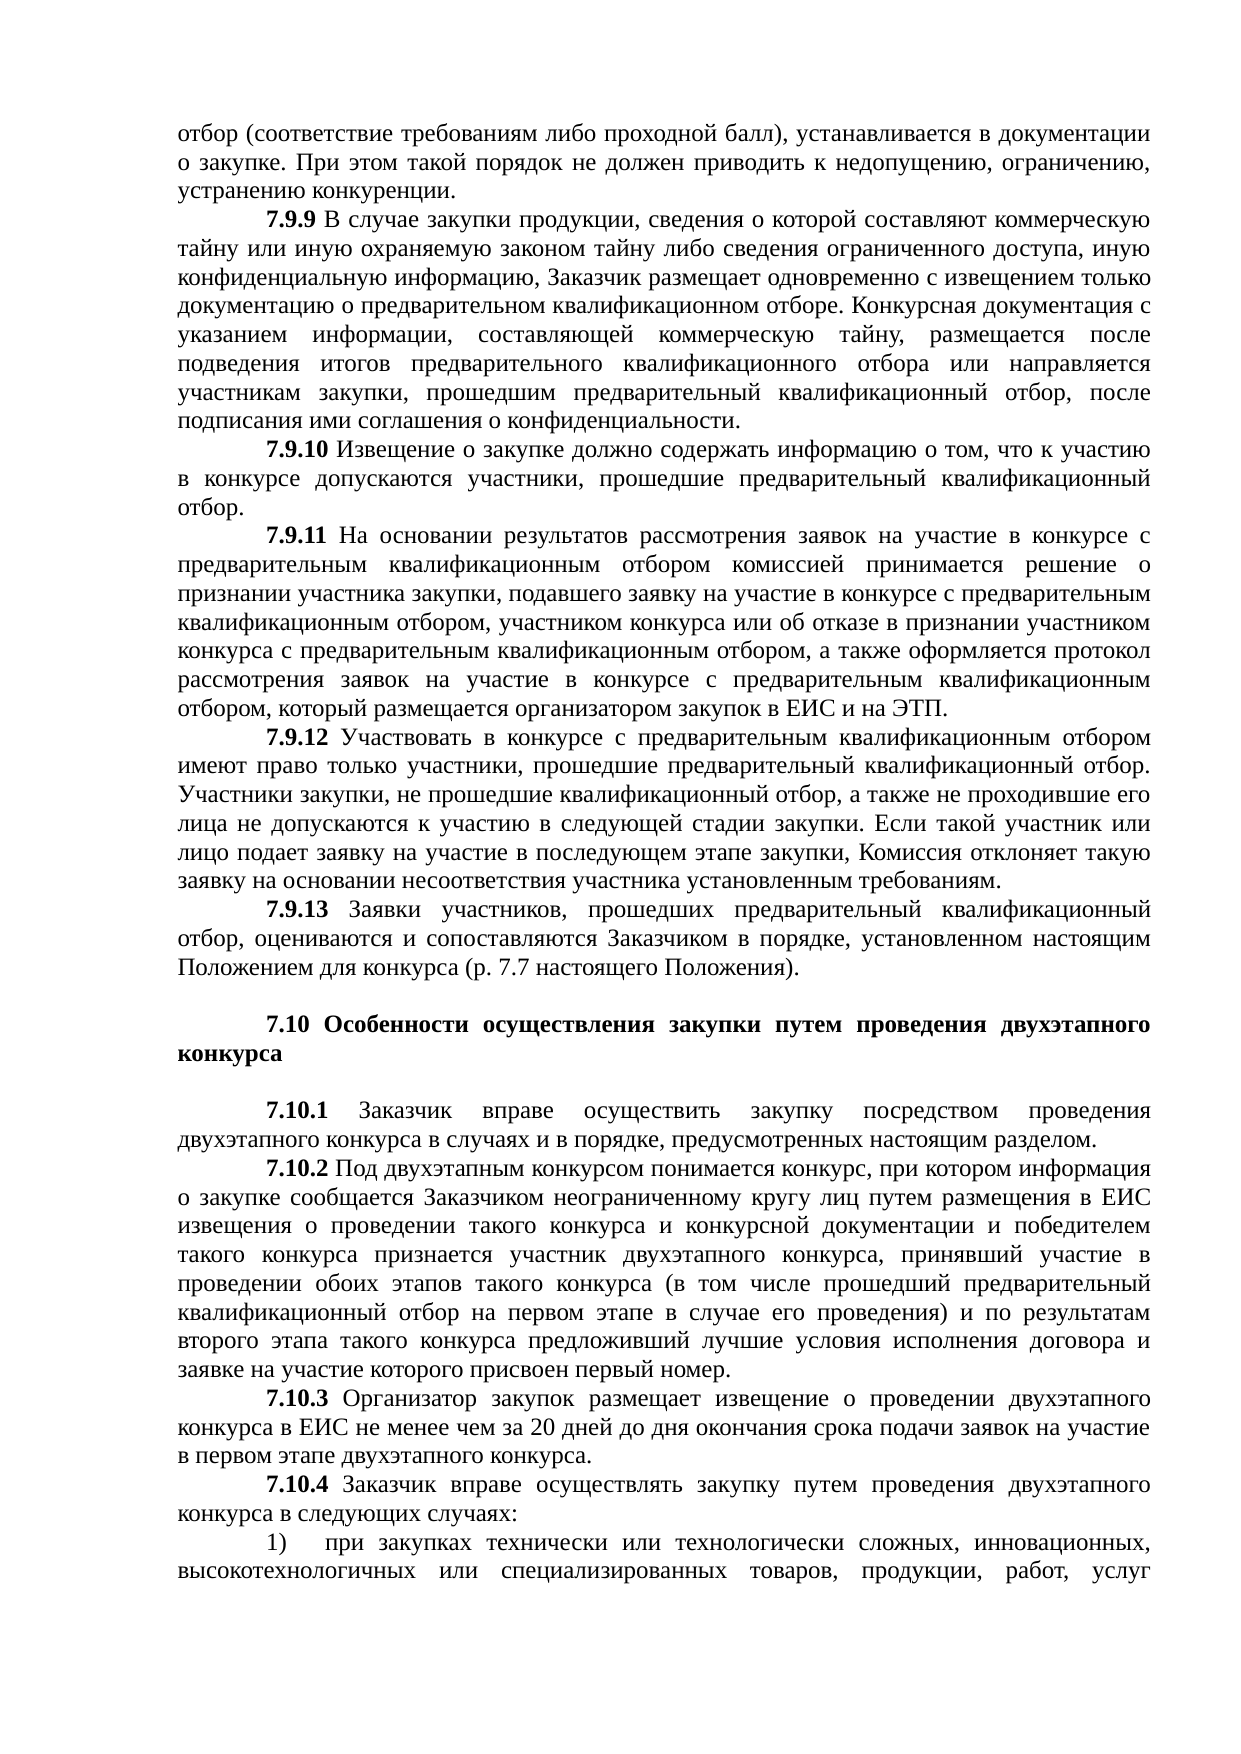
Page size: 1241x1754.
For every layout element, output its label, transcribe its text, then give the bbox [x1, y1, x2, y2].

text 7.9.10 Извещение о закупке должно содержать информацию о том, что к участию в конкурсе допускаются участники, прошедшие предварительный квалификационный отбор. [177, 434, 1152, 521]
text 7.10.1 Заказчик вправе осуществить закупку посредством проведения двухэтапного конкурса в случаях и в порядке, предусмотренных настоящим разделом. [177, 1096, 1152, 1153]
text 7.10.2 Под двухэтапным конкурсом понимается конкурс, при котором информация о закупке сообщается Заказчиком неограниченному кругу лиц путем размещения в ЕИС извещения о проведении такого конкурса и конкурсной документации и победителем такого конкурса признается участник двухэтапного конкурса, принявший участие в проведении обоих этапов такого конкурса (в том числе прошедший предварительный квалификационный отбор на первом этапе в случае его проведения) и по результатам второго этапа такого конкурса предложивший лучшие условия исполнения договора и заявке на участие которого присвоен первый номер. [177, 1153, 1152, 1383]
text 7.10.3 Организатор закупок размещает извещение о проведении двухэтапного конкурса в ЕИС не менее чем за 20 дней до дня окончания срока подачи заявок на участие в первом этапе двухэтапного конкурса. [177, 1383, 1152, 1469]
text 7.9.12 Участвовать в конкурсе с предварительным квалификационным отбором имеют право только участники, прошедшие предварительный квалификационный отбор. Участники закупки, не прошедшие квалификационный отбор, а также не проходившие его лица не допускаются к участию в следующей стадии закупки. Если такой участник или лицо подает заявку на участие в последующем этапе закупки, Комиссия отклоняет такую заявку на основании несоответствия участника установленным требованиям. [177, 722, 1152, 894]
text 7.9.9 В случае закупки продукции, сведения о которой составляют коммерческую тайну или иную охраняемую законом тайну либо сведения ограниченного доступа, иную конфиденциальную информацию, Заказчик размещает одновременно с извещением только документацию о предварительном квалификационном отборе. Конкурсная документация с указанием информации, составляющей коммерческую тайну, размещается после подведения итогов предварительного квалификационного отбора или направляется участникам закупки, прошедшим предварительный квалификационный отбор, после подписания ими соглашения о конфиденциальности. [177, 204, 1152, 434]
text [177, 118, 1152, 204]
text 7.9.13 Заявки участников, прошедших предварительный квалификационный отбор, оцениваются и сопоставляются Заказчиком в порядке, установленном настоящим Положением для конкурса (р. 7.7 настоящего Положения). [177, 894, 1152, 981]
text 7.10.4 Заказчик вправе осуществлять закупку путем проведения двухэтапного конкурса в следующих случаях: [177, 1469, 1152, 1527]
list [177, 1527, 1152, 1584]
text 7.10 Особенности осуществления закупки путем проведения двухэтапного конкурса [177, 1009, 1152, 1067]
text 7.9.11 На основании результатов рассмотрения заявок на участие в конкурсе с предварительным квалификационным отбором комиссией принимается решение о признании участника закупки, подавшего заявку на участие в конкурсе с предварительным квалификационным отбором, участником конкурса или об отказе в признании участником конкурса с предварительным квалификационным отбором, а также оформляется протокол рассмотрения заявок на участие в конкурсе с предварительным квалификационным отбором, который размещается организатором закупок в ЕИС и на ЭТП. [177, 521, 1152, 722]
